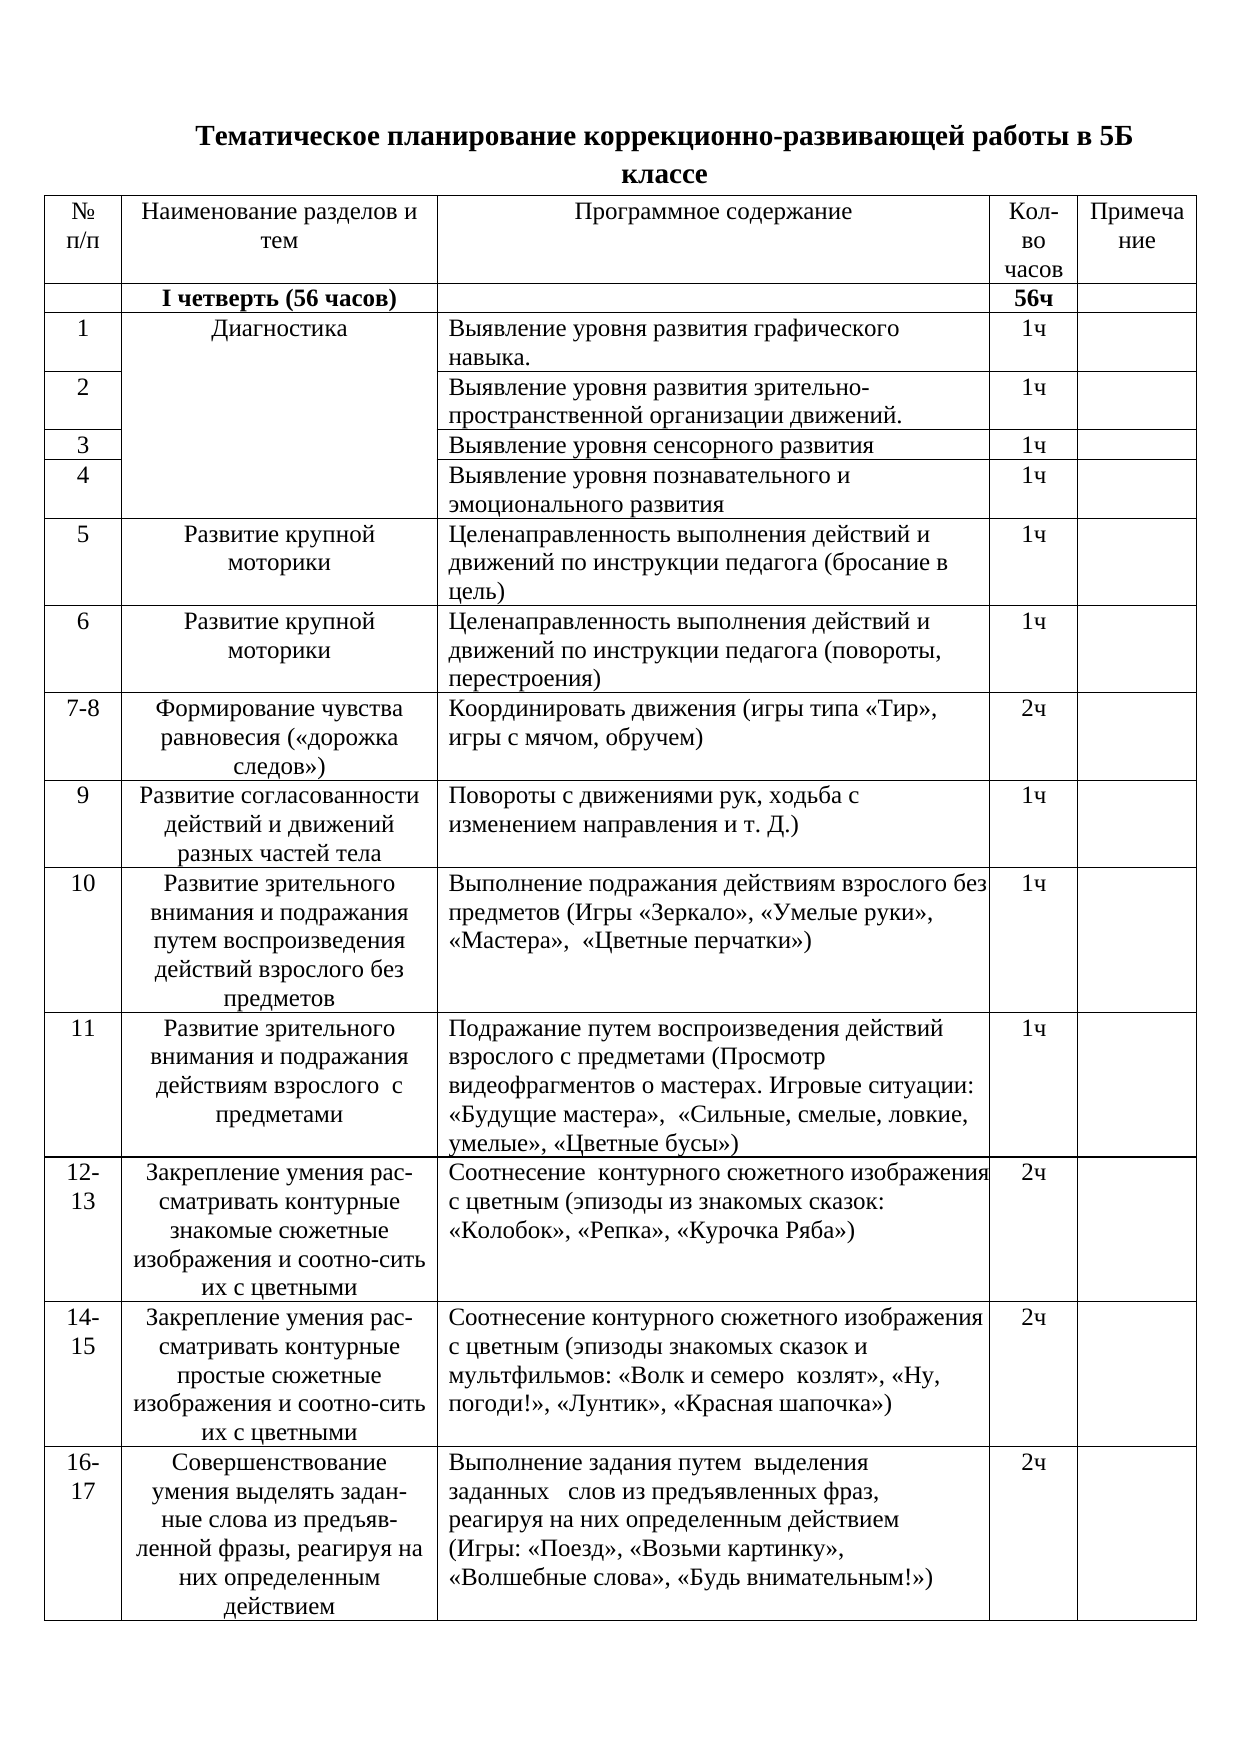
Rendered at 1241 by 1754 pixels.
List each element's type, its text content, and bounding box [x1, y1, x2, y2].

table_cell Формирование чувства равновесия («дорожка следов») [122, 693, 437, 779]
table_cell 1ч [990, 868, 1077, 1012]
table_cell 12-13 [45, 1158, 121, 1301]
table_cell 1ч [990, 372, 1077, 429]
table_cell [1078, 693, 1196, 779]
table_cell 2ч [990, 1158, 1077, 1301]
table_cell [1078, 1013, 1196, 1156]
table_cell Повороты с движениями рук, ходьба с изменением направления и т. Д.) [438, 781, 989, 867]
table_cell Выявление уровня сенсорного развития [438, 430, 989, 459]
table_header Кол-во часов [990, 196, 1077, 282]
table_cell Подражание путем воспроизведения действий взрослого с предметами (Просмотр видеофрагментов о мастерах. Игровые ситуации: «Будущие мастера», «Сильные, смелые, ловкие, умелые», «Цветные бусы») [438, 1013, 989, 1156]
table_cell [45, 284, 121, 312]
table_cell [1078, 284, 1196, 312]
table_cell 1ч [990, 460, 1077, 518]
table_cell Совершенствование умения выделять задан-ные слова из предъяв-ленной фразы, реагируя на них определенным действием [122, 1447, 437, 1619]
table_header Наименование разделов и тем [122, 196, 437, 282]
table_cell 10 [45, 868, 121, 1012]
table_cell [438, 284, 989, 312]
table_cell [1078, 460, 1196, 518]
table_cell Соотнесение контурного сюжетного изображения с цветным (эпизоды знакомых сказок и мультфильмов: «Волк и семеро козлят», «Ну, погоди!», «Лунтик», «Красная шапочка») [438, 1302, 989, 1446]
text Тематическое планирование коррекционно-развивающей работы в 5Б классе [177, 118, 1152, 190]
table_cell 14-15 [45, 1302, 121, 1446]
table_cell Выявление уровня развития зрительно-пространственной организации движений. [438, 372, 989, 429]
table_cell 56ч [990, 284, 1077, 312]
table_cell 5 [45, 519, 121, 605]
table_cell 1ч [990, 430, 1077, 459]
table_cell Закрепление умения рас-сматривать контурные простые сюжетные изображения и соотно-сить их с цветными [122, 1302, 437, 1446]
table_cell [1078, 313, 1196, 371]
table_cell 6 [45, 606, 121, 692]
table_cell 1ч [990, 313, 1077, 371]
table_cell [1078, 519, 1196, 605]
table_cell 1ч [990, 781, 1077, 867]
table_cell Выявление уровня развития графического навыка. [438, 313, 989, 371]
table_cell 2ч [990, 1302, 1077, 1446]
table_cell 1ч [990, 519, 1077, 605]
table_cell Развитие согласованности действий и движений разных частей тела [122, 781, 437, 867]
table_header Примечание [1078, 196, 1196, 282]
table_cell Целенаправленность выполнения действий и движений по инструкции педагога (бросание в цель) [438, 519, 989, 605]
table_cell [1078, 372, 1196, 429]
table_cell 11 [45, 1013, 121, 1156]
table_cell 2 [45, 372, 121, 429]
table_cell Выполнение подражания действиям взрослого без предметов (Игры «Зеркало», «Умелые руки», «Мастера», «Цветные перчатки») [438, 868, 989, 1012]
table_cell Развитие зрительного внимания и подражания действиям взрослого с предметами [122, 1013, 437, 1156]
table_cell Развитие крупной моторики [122, 606, 437, 692]
table_cell Выполнение задания путем выделения заданных слов из предъявленных фраз, реагируя на них определенным действием (Игры: «Поезд», «Возьми картинку», «Волшебные слова», «Будь внимательным!») [438, 1447, 989, 1619]
table_cell [1078, 1447, 1196, 1619]
table_cell 7-8 [45, 693, 121, 779]
table_cell Координировать движения (игры типа «Тир», игры с мячом, обручем) [438, 693, 989, 779]
table_cell 1 [45, 313, 121, 371]
table_cell 9 [45, 781, 121, 867]
table_cell Соотнесение контурного сюжетного изображения с цветным (эпизоды из знакомых сказок: «Колобок», «Репка», «Курочка Ряба») [438, 1158, 989, 1301]
table_cell Выявление уровня познавательного и эмоционального развития [438, 460, 989, 518]
table_cell Развитие крупной моторики [122, 519, 437, 605]
table_cell Диагностика [122, 313, 437, 518]
table_header № п/п [45, 196, 121, 282]
table_header Программное содержание [438, 196, 989, 282]
table_cell Закрепление умения рас-сматривать контурные знакомые сюжетные изображения и соотно-сить их с цветными [122, 1158, 437, 1301]
table_cell 4 [45, 460, 121, 518]
table_cell [1078, 1158, 1196, 1301]
table_cell [1078, 430, 1196, 459]
table_cell 3 [45, 430, 121, 459]
table_cell 1ч [990, 606, 1077, 692]
table_cell [1078, 868, 1196, 1012]
table_cell [1078, 781, 1196, 867]
table_cell 2ч [990, 1447, 1077, 1619]
table_cell I четверть (56 часов) [122, 284, 437, 312]
table_cell 1ч [990, 1013, 1077, 1156]
table_cell Целенаправленность выполнения действий и движений по инструкции педагога (повороты, перестроения) [438, 606, 989, 692]
table_cell 2ч [990, 693, 1077, 779]
table_cell [1078, 1302, 1196, 1446]
table_cell 16-17 [45, 1447, 121, 1619]
table_cell [1078, 606, 1196, 692]
table_cell Развитие зрительного внимания и подражания путем воспроизведения действий взрослого без предметов [122, 868, 437, 1012]
